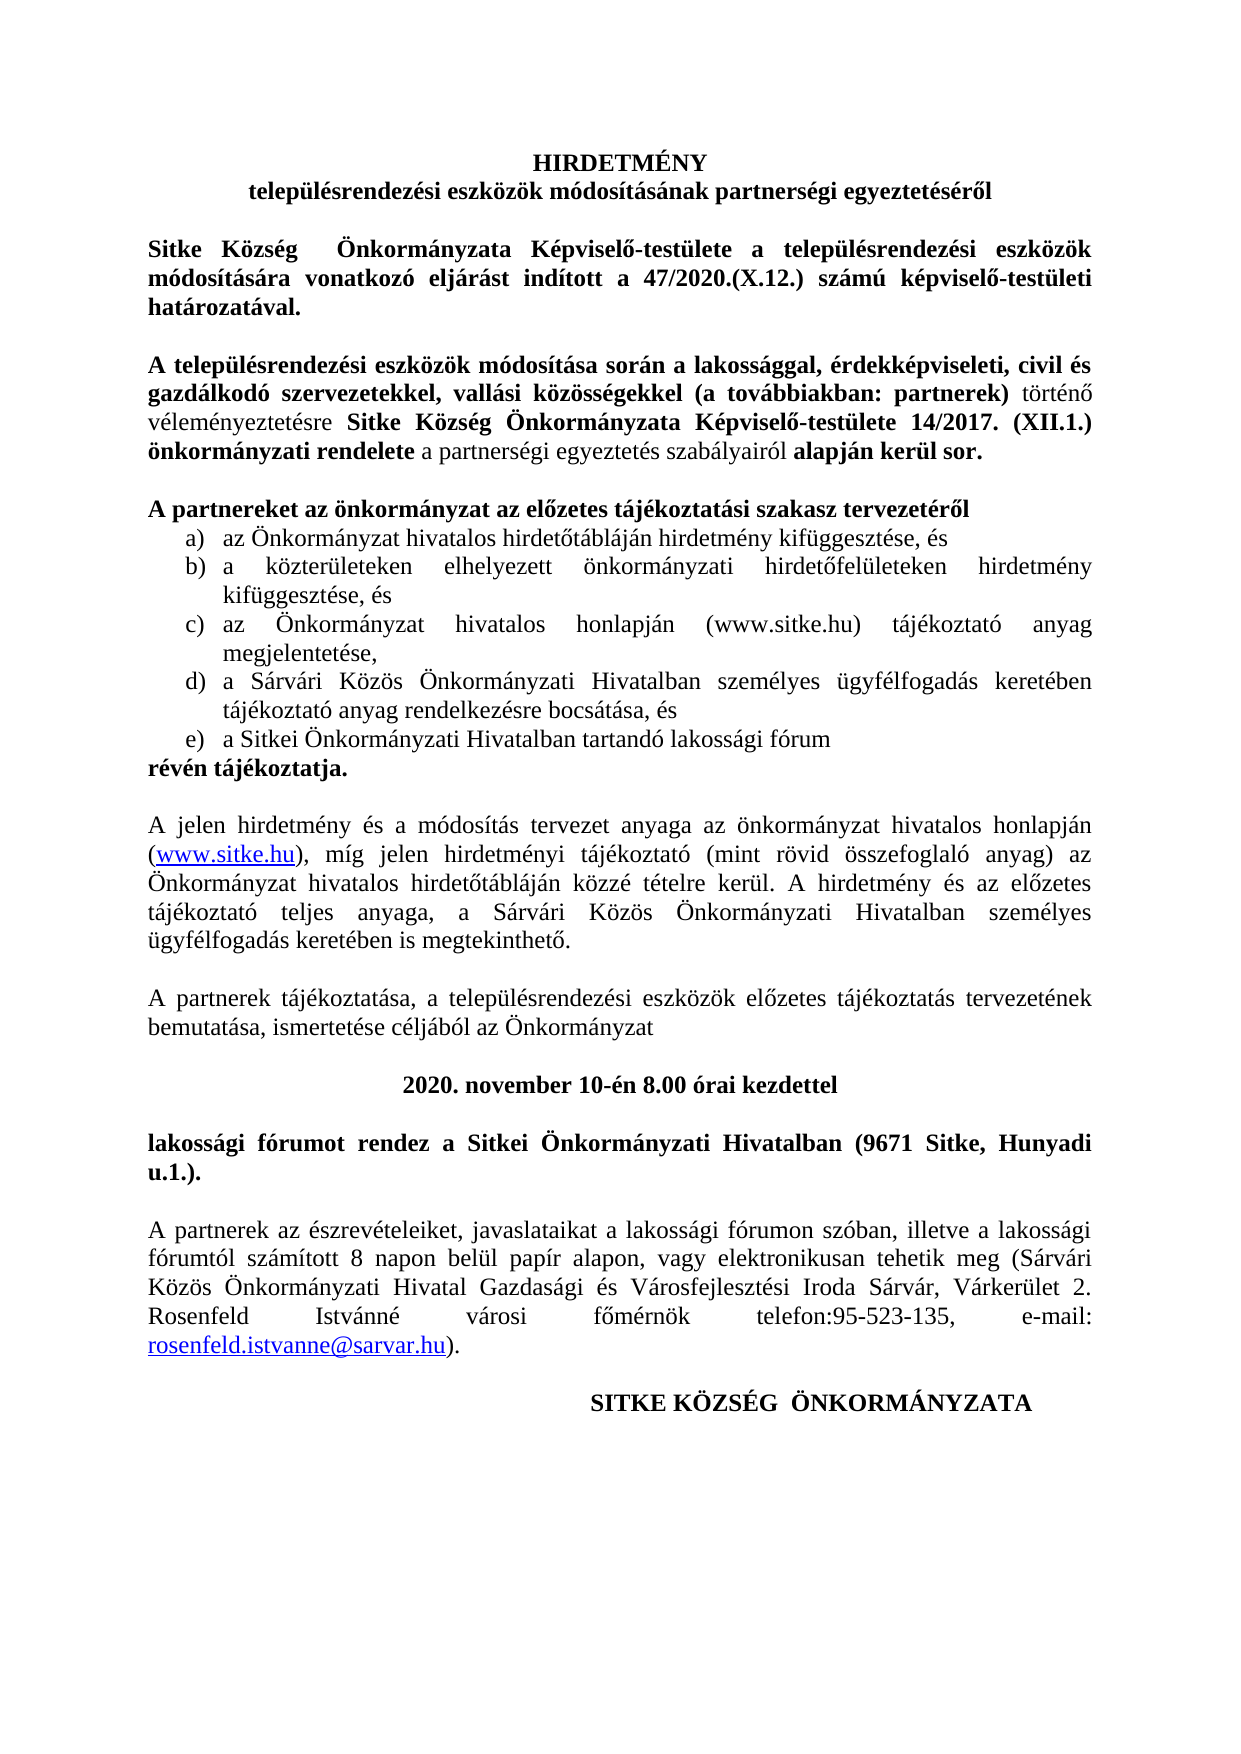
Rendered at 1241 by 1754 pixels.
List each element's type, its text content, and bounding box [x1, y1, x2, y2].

text A partnerek tájékoztatása, a településrendezési eszközök előzetes tájékoztatás tervezetének bemutatása, ismertetése céljából az Önkormányzat [148, 983, 1093, 1041]
text SITKE KÖZSÉG ÖNKORMÁNYZATA [148, 1388, 1093, 1416]
list a közterületeken elhelyezett önkormányzati hirdetőfelületeken hirdetmény kifüggesztése, és [185, 551, 1093, 609]
text HIRDETMÉNY [148, 148, 1093, 176]
list az Önkormányzat hivatalos honlapján (www.sitke.hu) tájékoztató anyag megjelentetése, [185, 609, 1093, 666]
list a Sárvári Közös Önkormányzati Hivatalban személyes ügyfélfogadás keretében tájékoztató anyag rendelkezésre bocsátása, és [185, 666, 1093, 724]
list az Önkormányzat hivatalos hirdetőtábláján hirdetmény kifüggesztése, és [185, 523, 1093, 551]
text 2020. november 10-én 8.00 órai kezdettel [148, 1070, 1093, 1099]
text településrendezési eszközök módosításának partnerségi egyeztetéséről [148, 176, 1093, 205]
text A partnerek az észrevételeiket, javaslataikat a lakossági fórumon szóban, illetve a lakossági fórumtól számított 8 napon belül papír alapon, vagy elektronikusan tehetik meg (Sárvári Közös Önkormányzati Hivatal Gazdasági és Városfejlesztési Iroda Sárvár, Várkerület 2. Rosenfeld Istvánné városi főmérnök telefon:95-523-135, e-mail: rosenfeld.istvanne@sarvar.hu). [148, 1215, 1093, 1358]
text Sitke Község Önkormányzata Képviselő-testülete a településrendezési eszközök módosítására vonatkozó eljárást indított a 47/2020.(X.12.) számú képviselő-testületi határozatával. [148, 234, 1093, 321]
text A településrendezési eszközök módosítása során a lakossággal, érdekképviseleti, civil és gazdálkodó szervezetekkel, vallási közösségekkel (a továbbiakban: partnerek) történő véleményeztetésre Sitke Község Önkormányzata Képviselő-testülete 14/2017. (XII.1.) önkormányzati rendelete a partnerségi egyeztetés szabályairól alapján kerül sor. [148, 350, 1093, 465]
list a Sitkei Önkormányzati Hivatalban tartandó lakossági fórum [185, 724, 1093, 753]
text révén tájékoztatja. [148, 753, 1093, 781]
text lakossági fórumot rendez a Sitkei Önkormányzati Hivatalban (9671 Sitke, Hunyadi u.1.). [148, 1128, 1093, 1186]
text A partnereket az önkormányzat az előzetes tájékoztatási szakasz tervezetéről [148, 494, 1093, 523]
text A jelen hirdetmény és a módosítás tervezet anyaga az önkormányzat hivatalos honlapján (www.sitke.hu), míg jelen hirdetményi tájékoztató (mint rövid összefoglaló anyag) az Önkormányzat hivatalos hirdetőtábláján közzé tételre kerül. A hirdetmény és az előzetes tájékoztató teljes anyaga, a Sárvári Közös Önkormányzati Hivatalban személyes ügyfélfogadás keretében is megtekinthető. [148, 811, 1093, 954]
